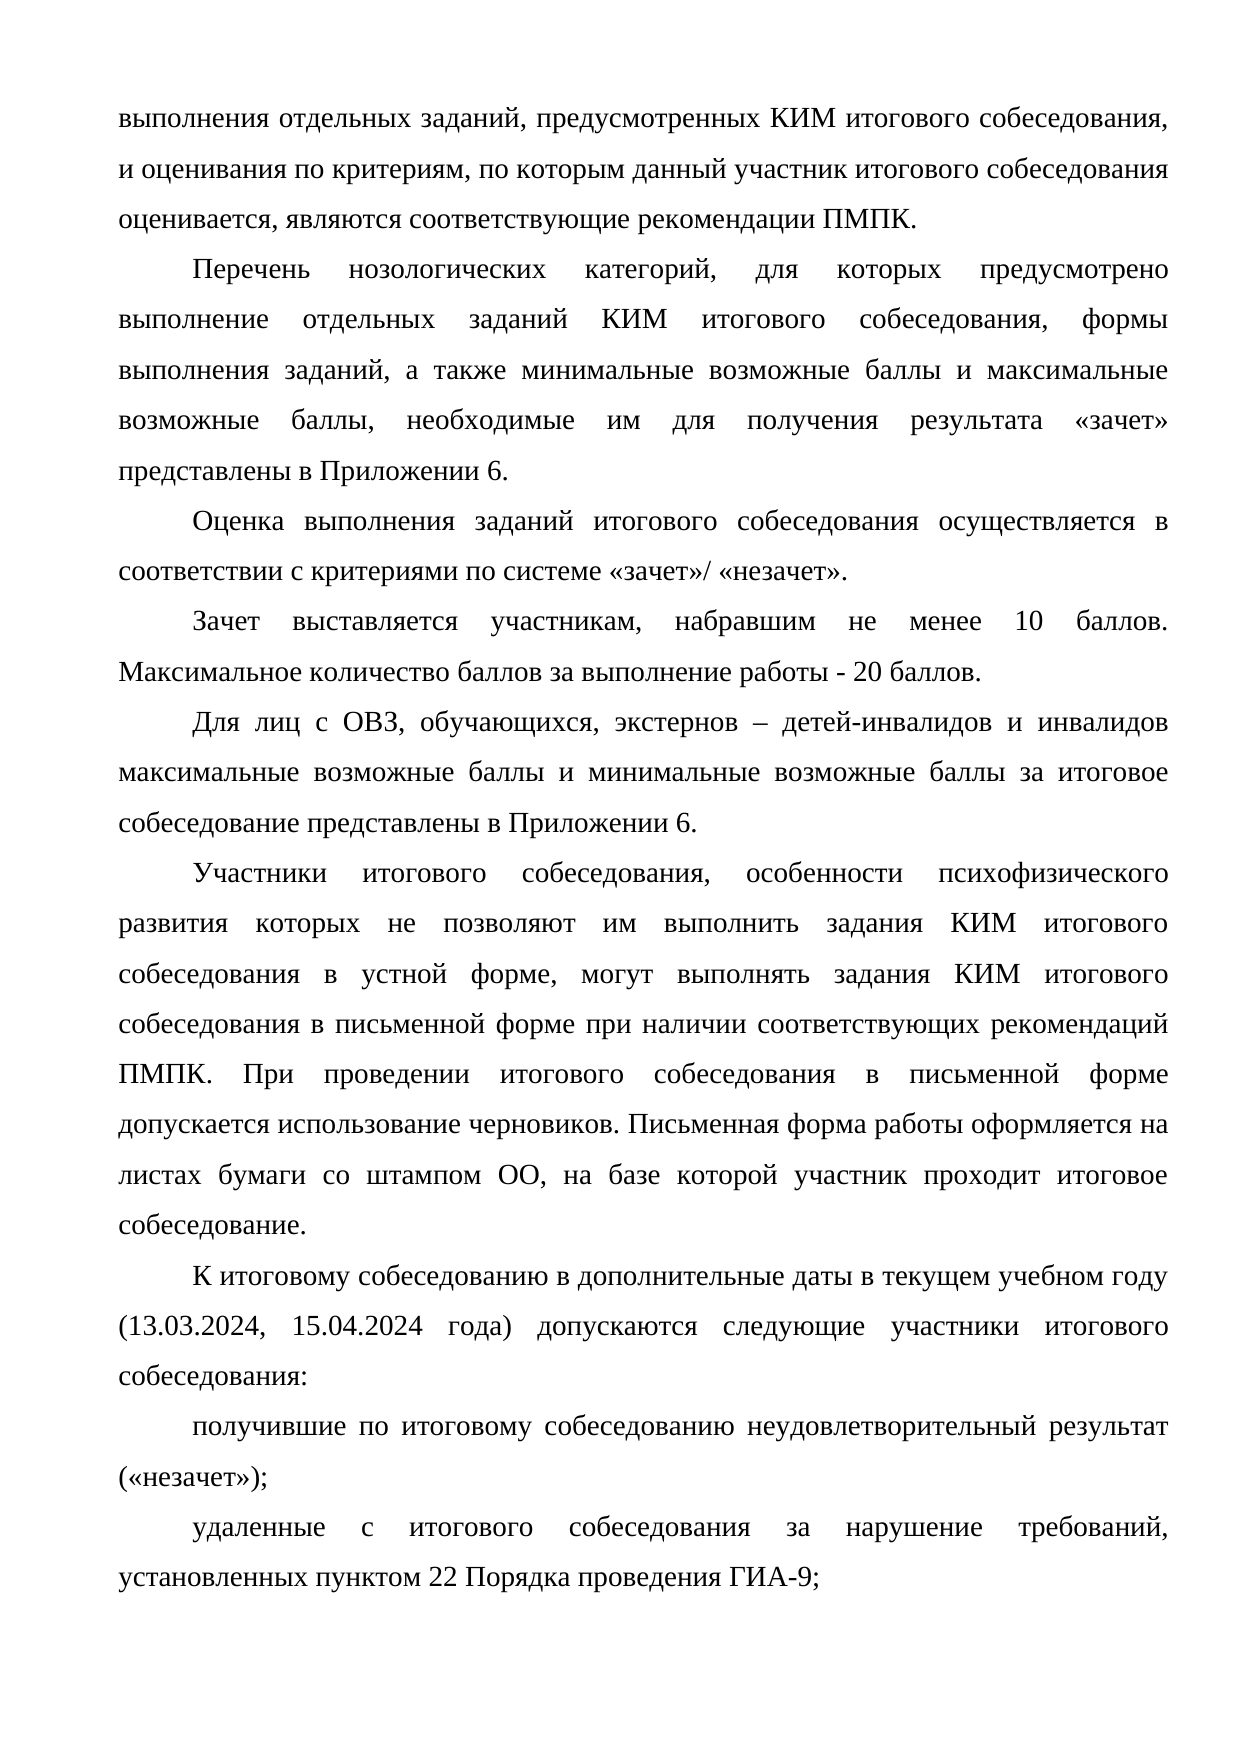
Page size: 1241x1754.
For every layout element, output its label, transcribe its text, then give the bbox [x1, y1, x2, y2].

text Участники итогового собеседования, особенности психофизического развития которых не позволяют им выполнить задания КИМ итогового собеседования в устной форме, могут выполнять задания КИМ итогового собеседования в письменной форме при наличии соответствующих рекомендаций ПМПК. При проведении итогового собеседования в письменной форме допускается использование черновиков. Письменная форма работы оформляется на листах бумаги со штампом ОО, на базе которой участник проходит итоговое собеседование. [118, 855, 1169, 1241]
text Оценка выполнения заданий итогового собеседования осуществляется в соответствии с критериями по системе «зачет»/ «незачет». [118, 503, 1169, 587]
text получившие по итоговому собеседованию неудовлетворительный результат («незачет»); [118, 1408, 1169, 1492]
text Зачет выставляется участникам, набравшим не менее 10 баллов. Максимальное количество баллов за выполнение работы - 20 баллов. [118, 603, 1169, 687]
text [118, 100, 1169, 234]
text К итоговому собеседованию в дополнительные даты в текущем учебном году (13.03.2024, 15.04.2024 года) допускаются следующие участники итогового собеседования: [118, 1258, 1169, 1392]
text Для лиц с ОВЗ, обучающихся, экстернов – детей-инвалидов и инвалидов максимальные возможные баллы и минимальные возможные баллы за итоговое собеседование представлены в Приложении 6. [118, 704, 1169, 838]
text удаленные с итогового собеседования за нарушение требований, установленных пунктом 22 Порядка проведения ГИА-9; [118, 1509, 1169, 1593]
text Перечень нозологических категорий, для которых предусмотрено выполнение отдельных заданий КИМ итогового собеседования, формы выполнения заданий, а также минимальные возможные баллы и максимальные возможные баллы, необходимые им для получения результата «зачет» представлены в Приложении 6. [118, 251, 1169, 486]
